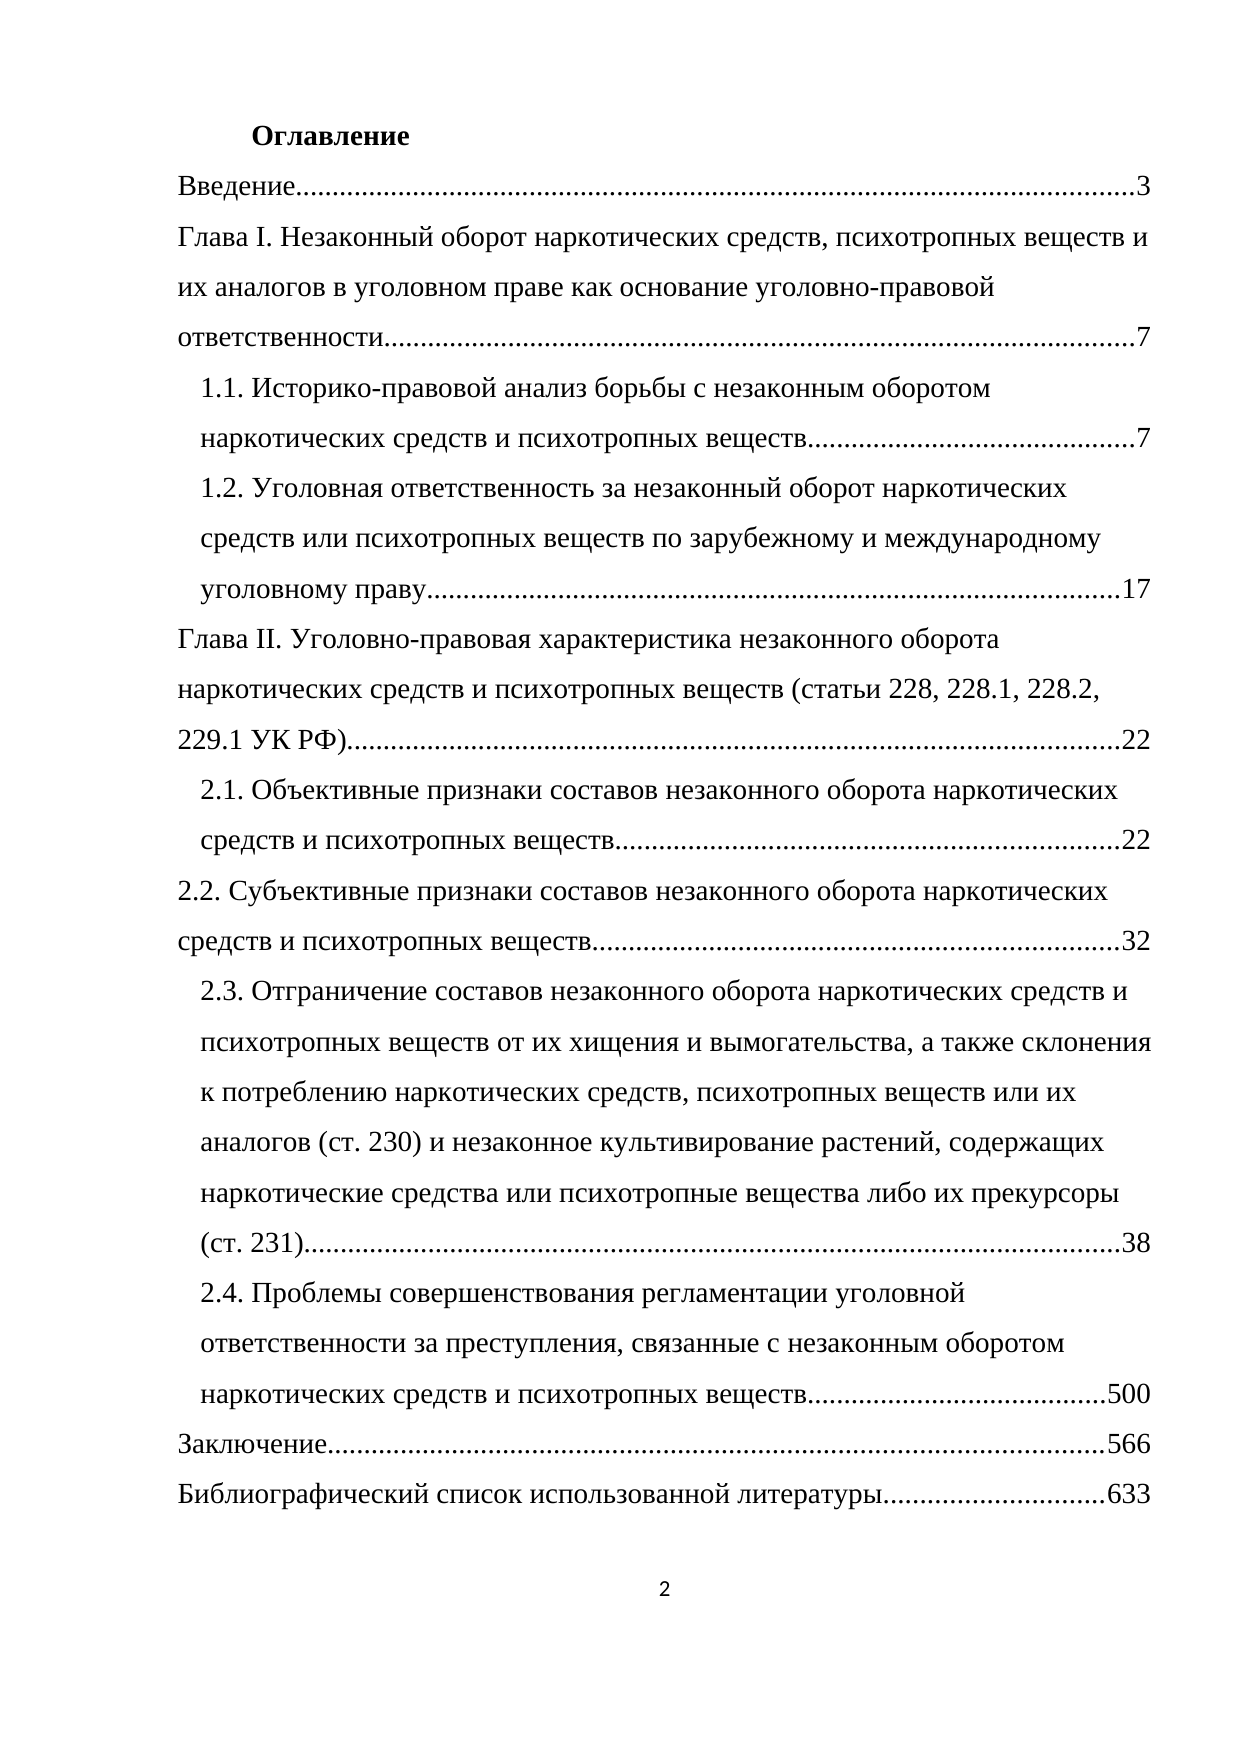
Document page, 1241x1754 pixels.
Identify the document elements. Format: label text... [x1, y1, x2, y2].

text Введение 3 [177, 168, 1152, 202]
text 2.4. Проблемы совершенствования регламентации уголовной ответственности за преступления, связанные с незаконным оборотом наркотических средств и психотропных веществ 500 [200, 1275, 1152, 1409]
text Оглавление [177, 118, 1152, 152]
text Глава I. Незаконный оборот наркотических средств, психотропных веществ и их аналогов в уголовном праве как основание уголовно-правовой ответственности 7 [177, 219, 1152, 353]
text 1.2. Уголовная ответственность за незаконный оборот наркотических средств или психотропных веществ по зарубежному и международному уголовному праву 17 [200, 470, 1152, 604]
text Заключение 566 [177, 1426, 1152, 1460]
text Глава II. Уголовно-правовая характеристика незаконного оборота наркотических средств и психотропных веществ (статьи 228, 228.1, 228.2, 229.1 УК РФ) 22 [177, 621, 1152, 755]
text 1.1. Историко-правовой анализ борьбы с незаконным оборотом наркотических средств и психотропных веществ 7 [200, 370, 1152, 453]
text 2.1. Объективные признаки составов незаконного оборота наркотических средств и психотропных веществ 22 [200, 772, 1152, 856]
text 2.2. Субъективные признаки составов незаконного оборота наркотических средств и психотропных веществ 32 [177, 873, 1152, 957]
text 2.3. Отграничение составов незаконного оборота наркотических средств и психотропных веществ от их хищения и вымогательства, а также склонения к потреблению наркотических средств, психотропных веществ или их аналогов (ст. 230) и незаконное культивирование растений, содержащих наркотические средства или психотропные вещества либо их прекурсоры (ст. 231) 38 [200, 973, 1152, 1258]
text Библиографический список использованной литературы 633 [177, 1477, 1152, 1510]
